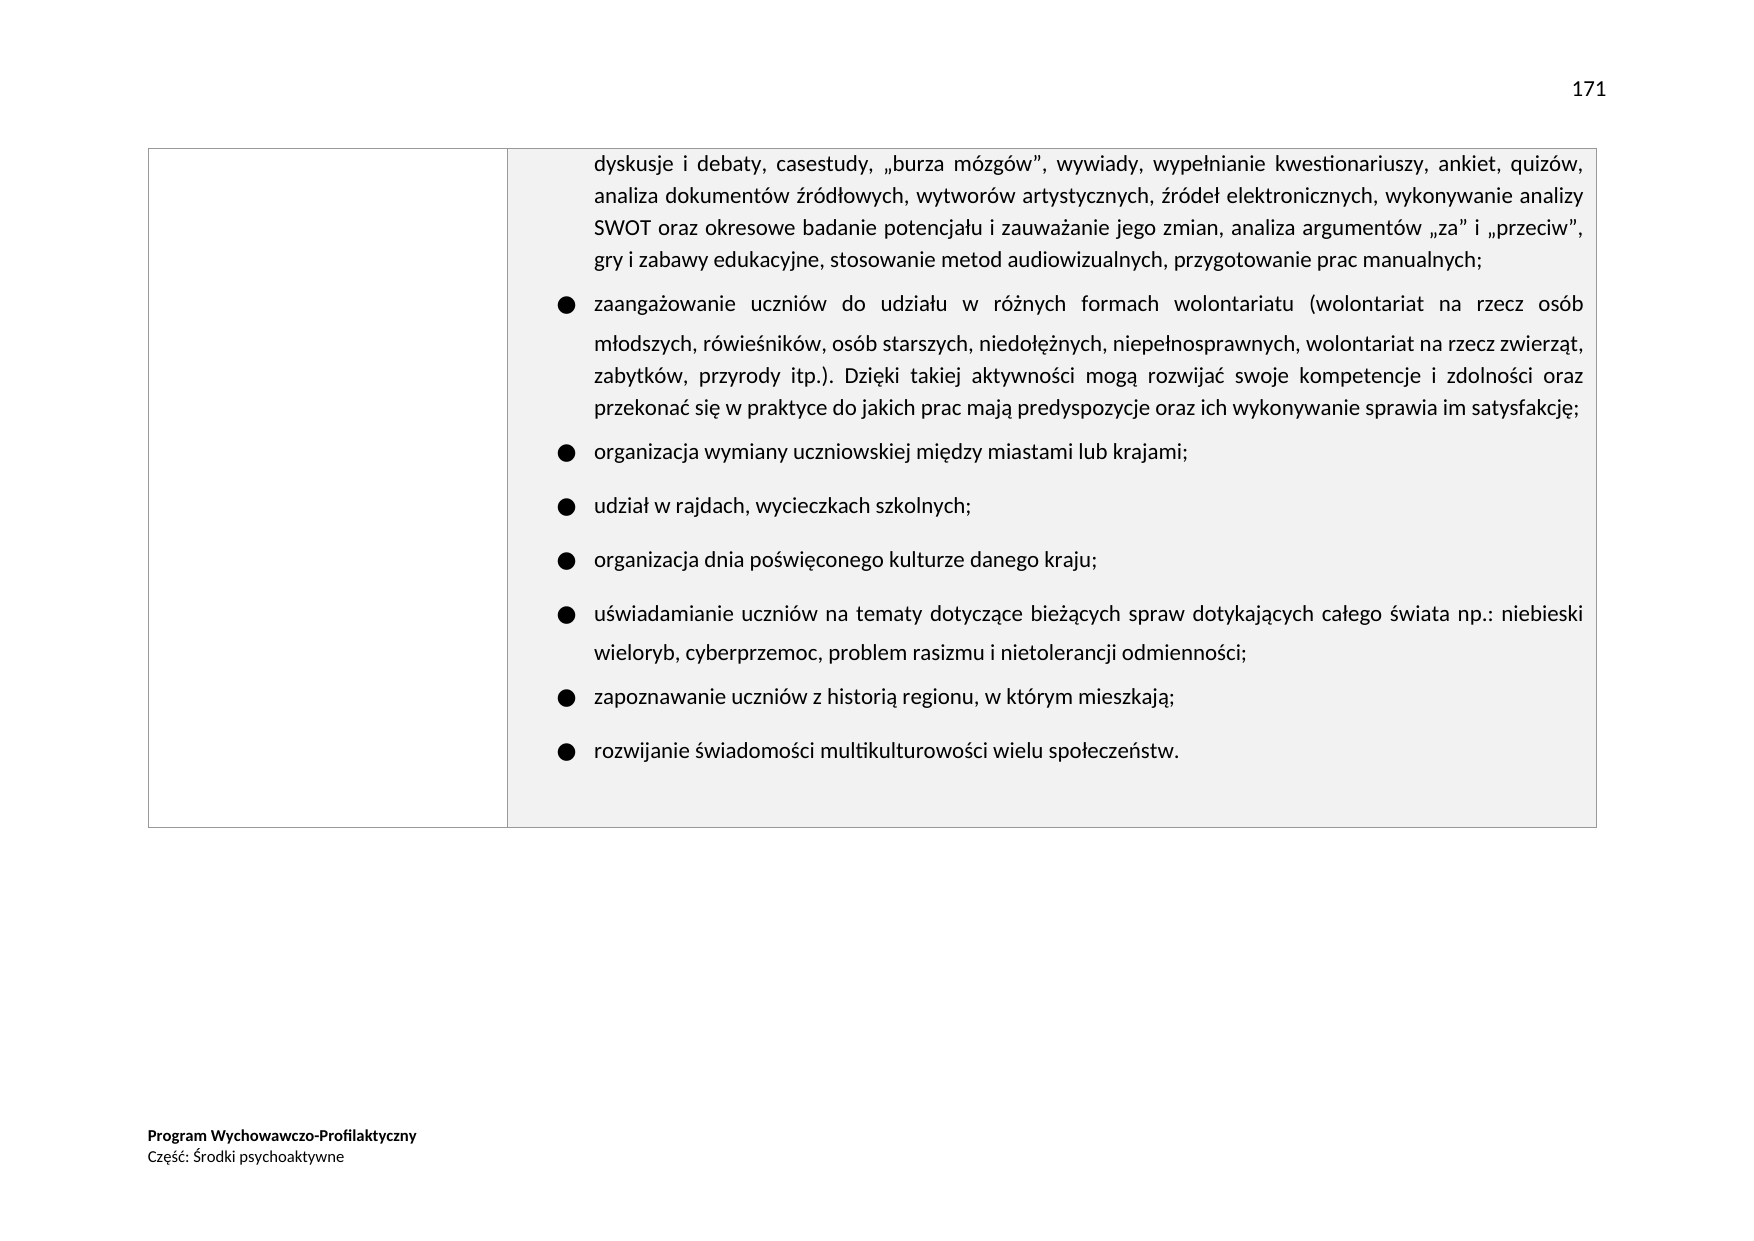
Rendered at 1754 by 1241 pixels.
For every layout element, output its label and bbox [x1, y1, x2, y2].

table_cell [508, 149, 1596, 827]
